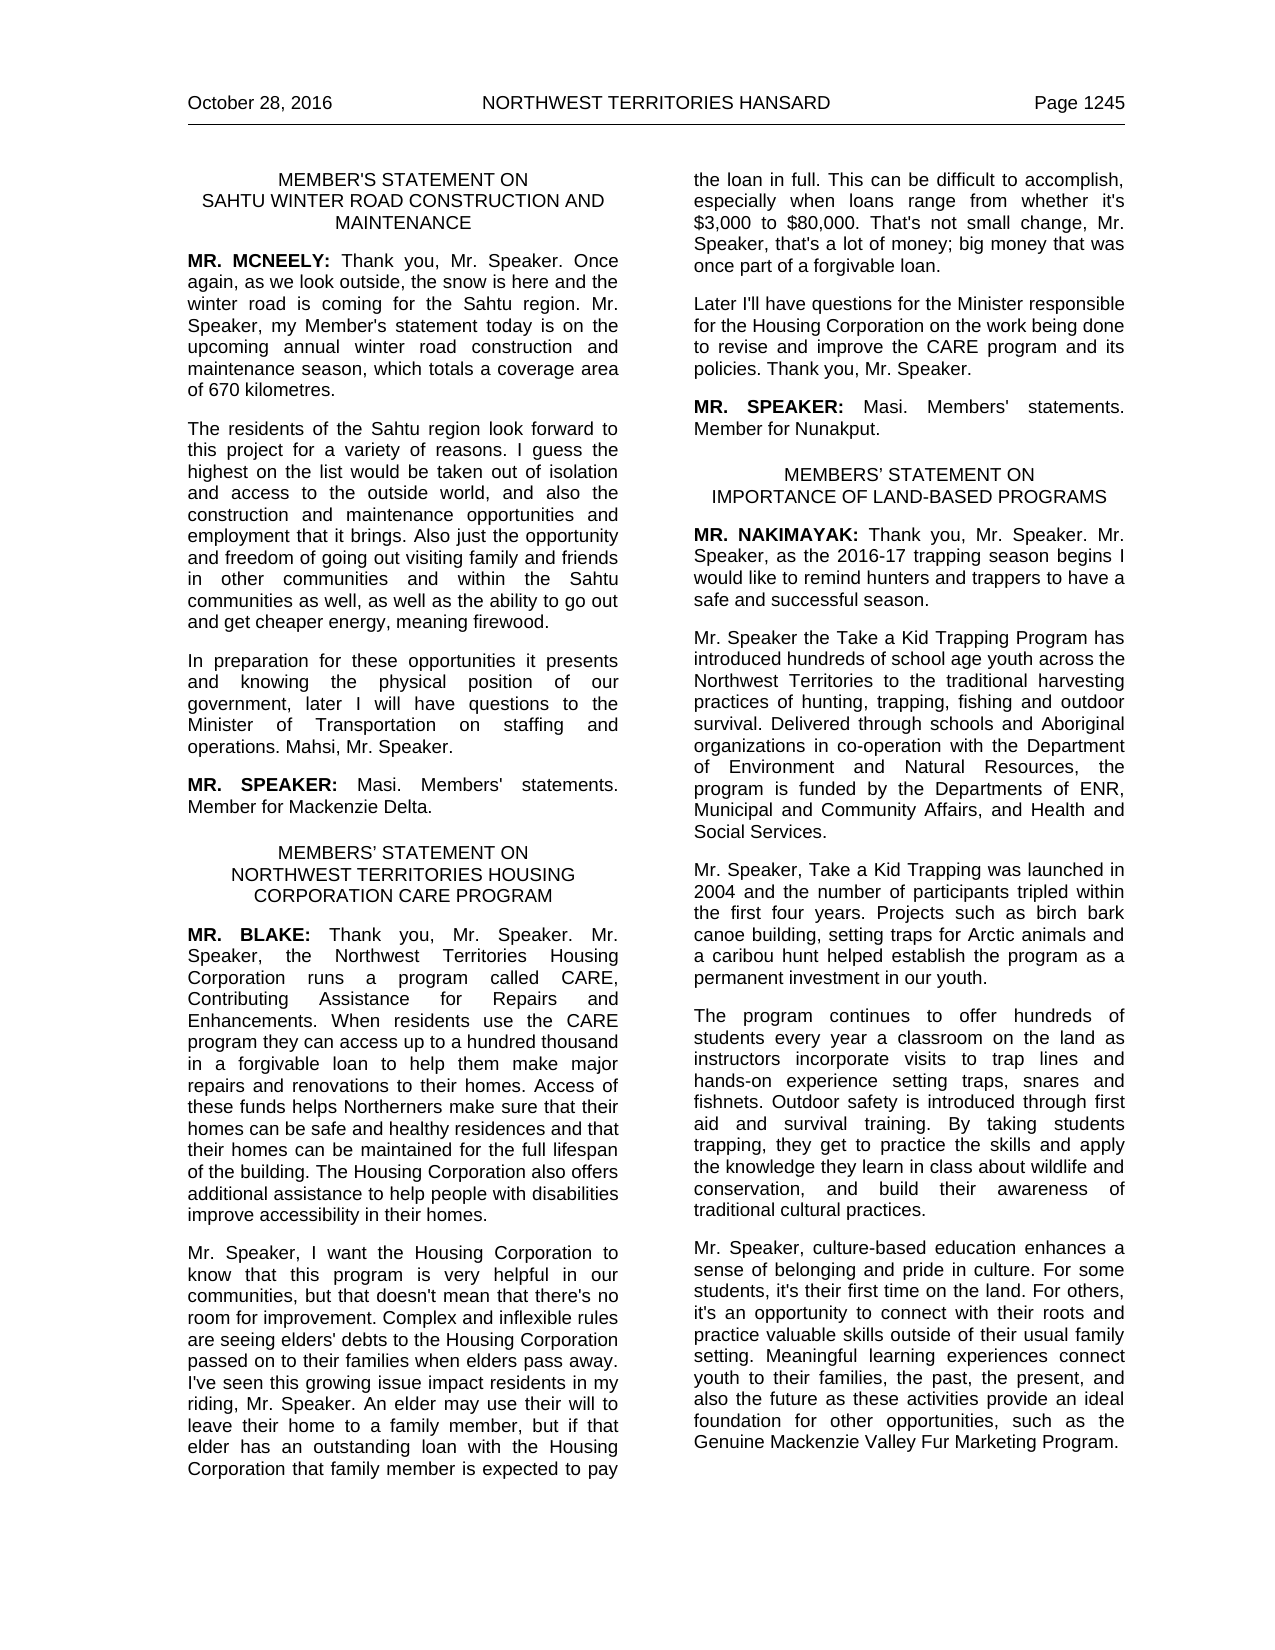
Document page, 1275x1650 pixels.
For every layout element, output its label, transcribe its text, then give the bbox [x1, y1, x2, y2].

text The residents of the Sahtu region look forward to this project for a variety of reasons. I guess the highest on the list would be taken out of isolation and access to the outside world, and also the construction and maintenance opportunities and employment that it brings. Also just the opportunity and freedom of going out visiting family and friends in other communities and within the Sahtu communities as well, as well as the ability to go out and get cheaper energy, meaning firewood. [187, 417, 619, 633]
text In preparation for these opportunities it presents and knowing the physical position of our government, later I will have questions to the Minister of Transportation on staffing and operations. Mahsi, Mr. Speaker. [187, 649, 619, 757]
text MR. SPEAKER: Masi. Members' statements. Member for Mackenzie Delta. [187, 774, 619, 817]
text Later I'll have questions for the Minister responsible for the Housing Corporation on the work being done to revise and improve the CARE program and its policies. Thank you, Mr. Speaker. [694, 293, 1125, 379]
text MR. NAKIMAYAK: Thank you, Mr. Speaker. Mr. Speaker, as the 2016-17 trapping season begins I would like to remind hunters and trappers to have a safe and successful season. [694, 524, 1125, 610]
subtitle Member's Statement on Sahtu Winter Road Construction and Maintenance [187, 168, 619, 233]
text MR. BLAKE: Thank you, Mr. Speaker. Mr. Speaker, the Northwest Territories Housing Corporation runs a program called CARE, Contributing Assistance for Repairs and Enhancements. When residents use the CARE program they can access up to a hundred thousand in a forgivable loan to help them make major repairs and renovations to their homes. Access of these funds helps Northerners make sure that their homes can be safe and healthy residences and that their homes can be maintained for the full lifespan of the building. The Housing Corporation also offers additional assistance to help people with disabilities improve accessibility in their homes. [187, 923, 619, 1225]
subtitle Members’ Statement on Importance of Land-based Programs [694, 464, 1125, 507]
text Mr. Speaker, culture-based education enhances a sense of belonging and pride in culture. For some students, it's their first time on the land. For others, it's an opportunity to connect with their roots and practice valuable skills outside of their usual family setting. Meaningful learning experiences connect youth to their families, the past, the present, and also the future as these activities provide an ideal foundation for other opportunities, such as the Genuine Mackenzie Valley Fur Marketing Program. [694, 1237, 1125, 1453]
text Mr. Speaker, Take a Kid Trapping was launched in 2004 and the number of participants tripled within the first four years. Projects such as birch bark canoe building, setting traps for Arctic animals and a caribou hunt helped establish the program as a permanent investment in our youth. [694, 859, 1125, 988]
text MR. SPEAKER: Masi. Members' statements. Member for Nunakput. [694, 396, 1125, 439]
subtitle Members’ Statement on Northwest Territories Housing Corporation CARE Program [187, 842, 619, 907]
text Mr. Speaker the Take a Kid Trapping Program has introduced hundreds of school age youth across the Northwest Territories to the traditional harvesting practices of hunting, trapping, fishing and outdoor survival. Delivered through schools and Aboriginal organizations in co-operation with the Department of Environment and Natural Resources, the program is funded by the Departments of ENR, Municipal and Community Affairs, and Health and Social Services. [694, 627, 1125, 842]
text Mr. Speaker, I want the Housing Corporation to know that this program is very helpful in our communities, but that doesn't mean that there's no room for improvement. Complex and inflexible rules are seeing elders' debts to the Housing Corporation passed on to their families when elders pass away. I've seen this growing issue impact residents in my riding, Mr. Speaker. An elder may use their will to leave their home to a family member, but if that elder has an outstanding loan with the Housing Corporation that family member is expected to pay the loan in full. This can be difficult to accomplish, especially when loans range from whether it's $3,000 to $80,000. That's not small change, Mr. Speaker, that's a lot of money; big money that was once part of a forgivable loan. [187, 1242, 619, 1479]
text MR. MCNEELY: Thank you, Mr. Speaker. Once again, as we look outside, the snow is here and the winter road is coming for the Sahtu region. Mr. Speaker, my Member's statement today is on the upcoming annual winter road construction and maintenance season, which totals a coverage area of 670 kilometres. [187, 250, 619, 401]
text The program continues to offer hundreds of students every year a classroom on the land as instructors incorporate visits to trap lines and hands-on experience setting traps, snares and fishnets. Outdoor safety is introduced through first aid and survival training. By taking students trapping, they get to practice the skills and apply the knowledge they learn in class about wildlife and conservation, and build their awareness of traditional cultural practices. [694, 1005, 1125, 1221]
